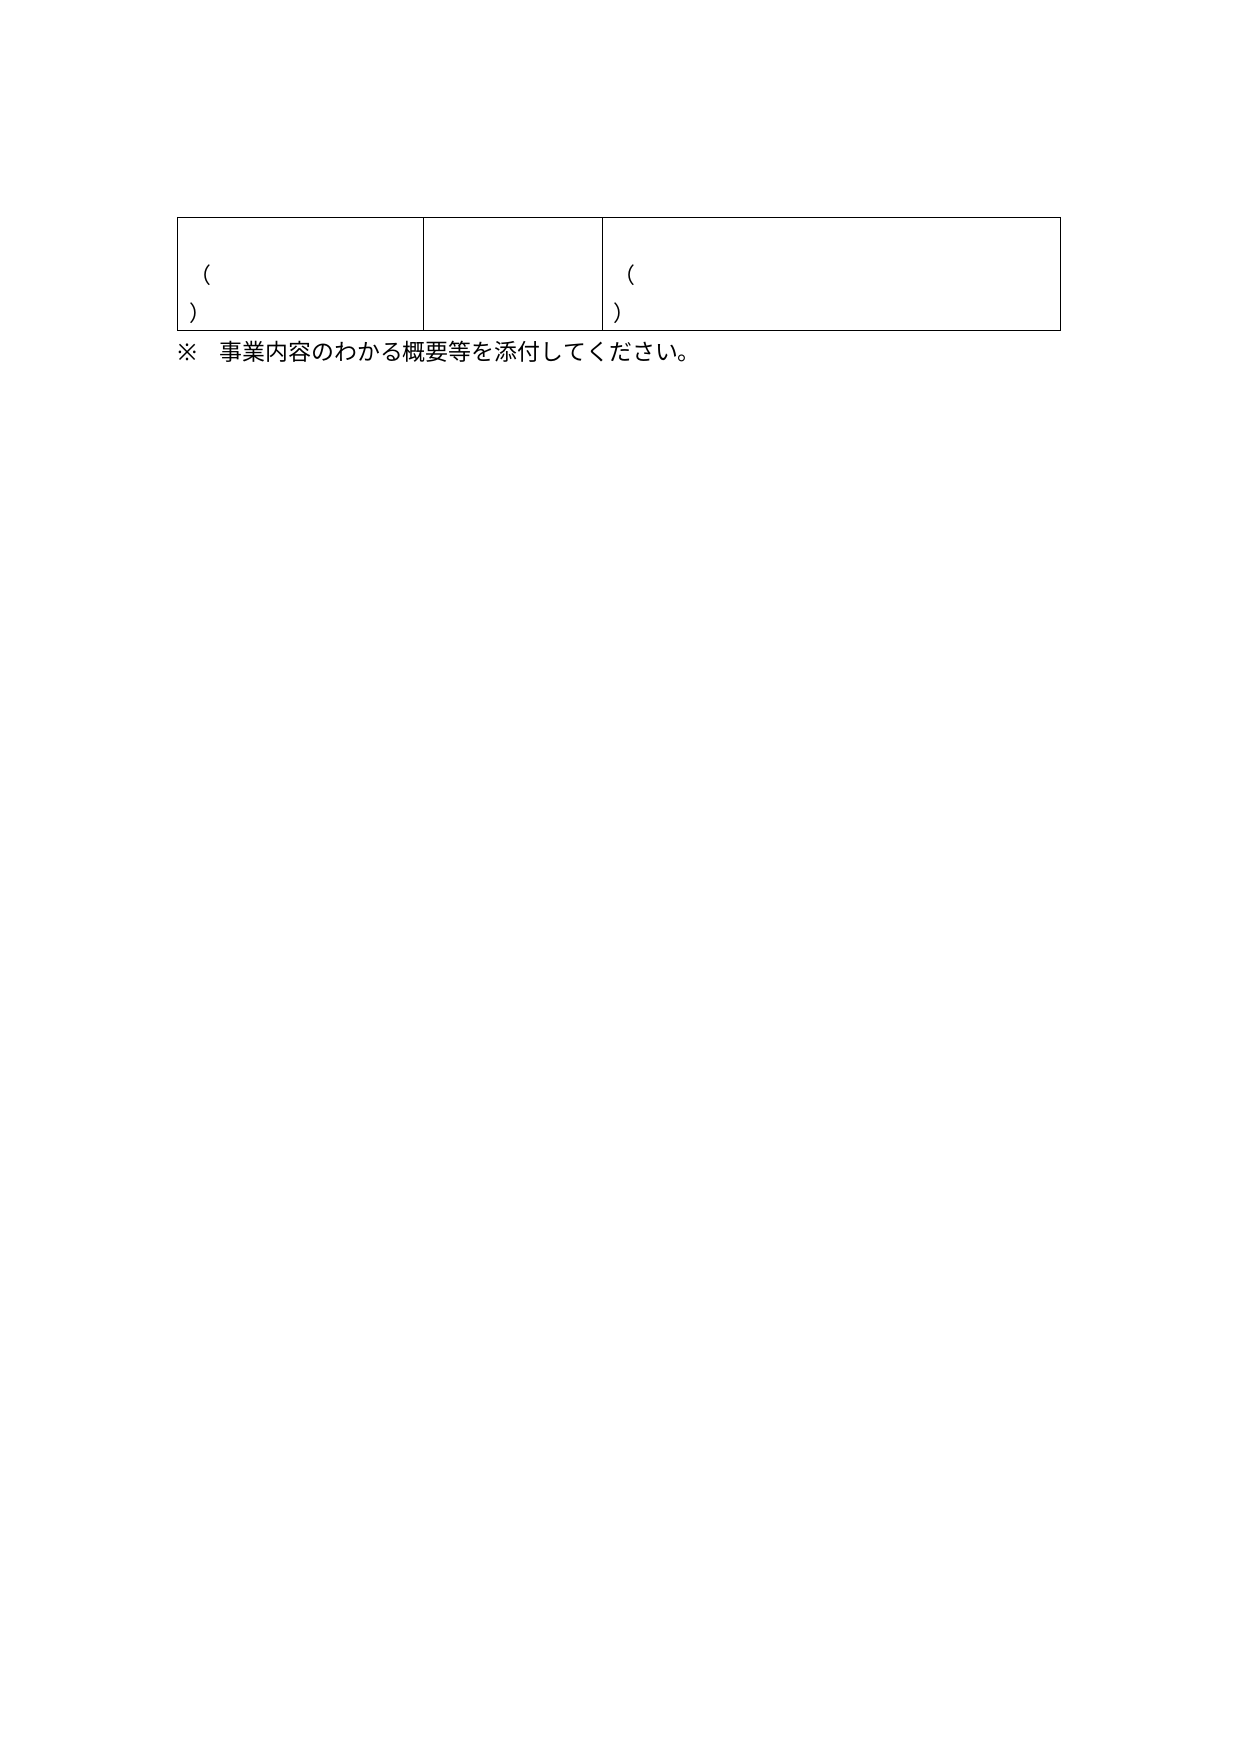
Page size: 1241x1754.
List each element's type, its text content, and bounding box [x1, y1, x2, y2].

table_cell （ ） [178, 218, 423, 330]
text ※ 事業内容のわかる概要等を添付してください。 [177, 331, 1063, 369]
table_cell [424, 218, 602, 330]
table_cell （ ） [603, 218, 1060, 330]
